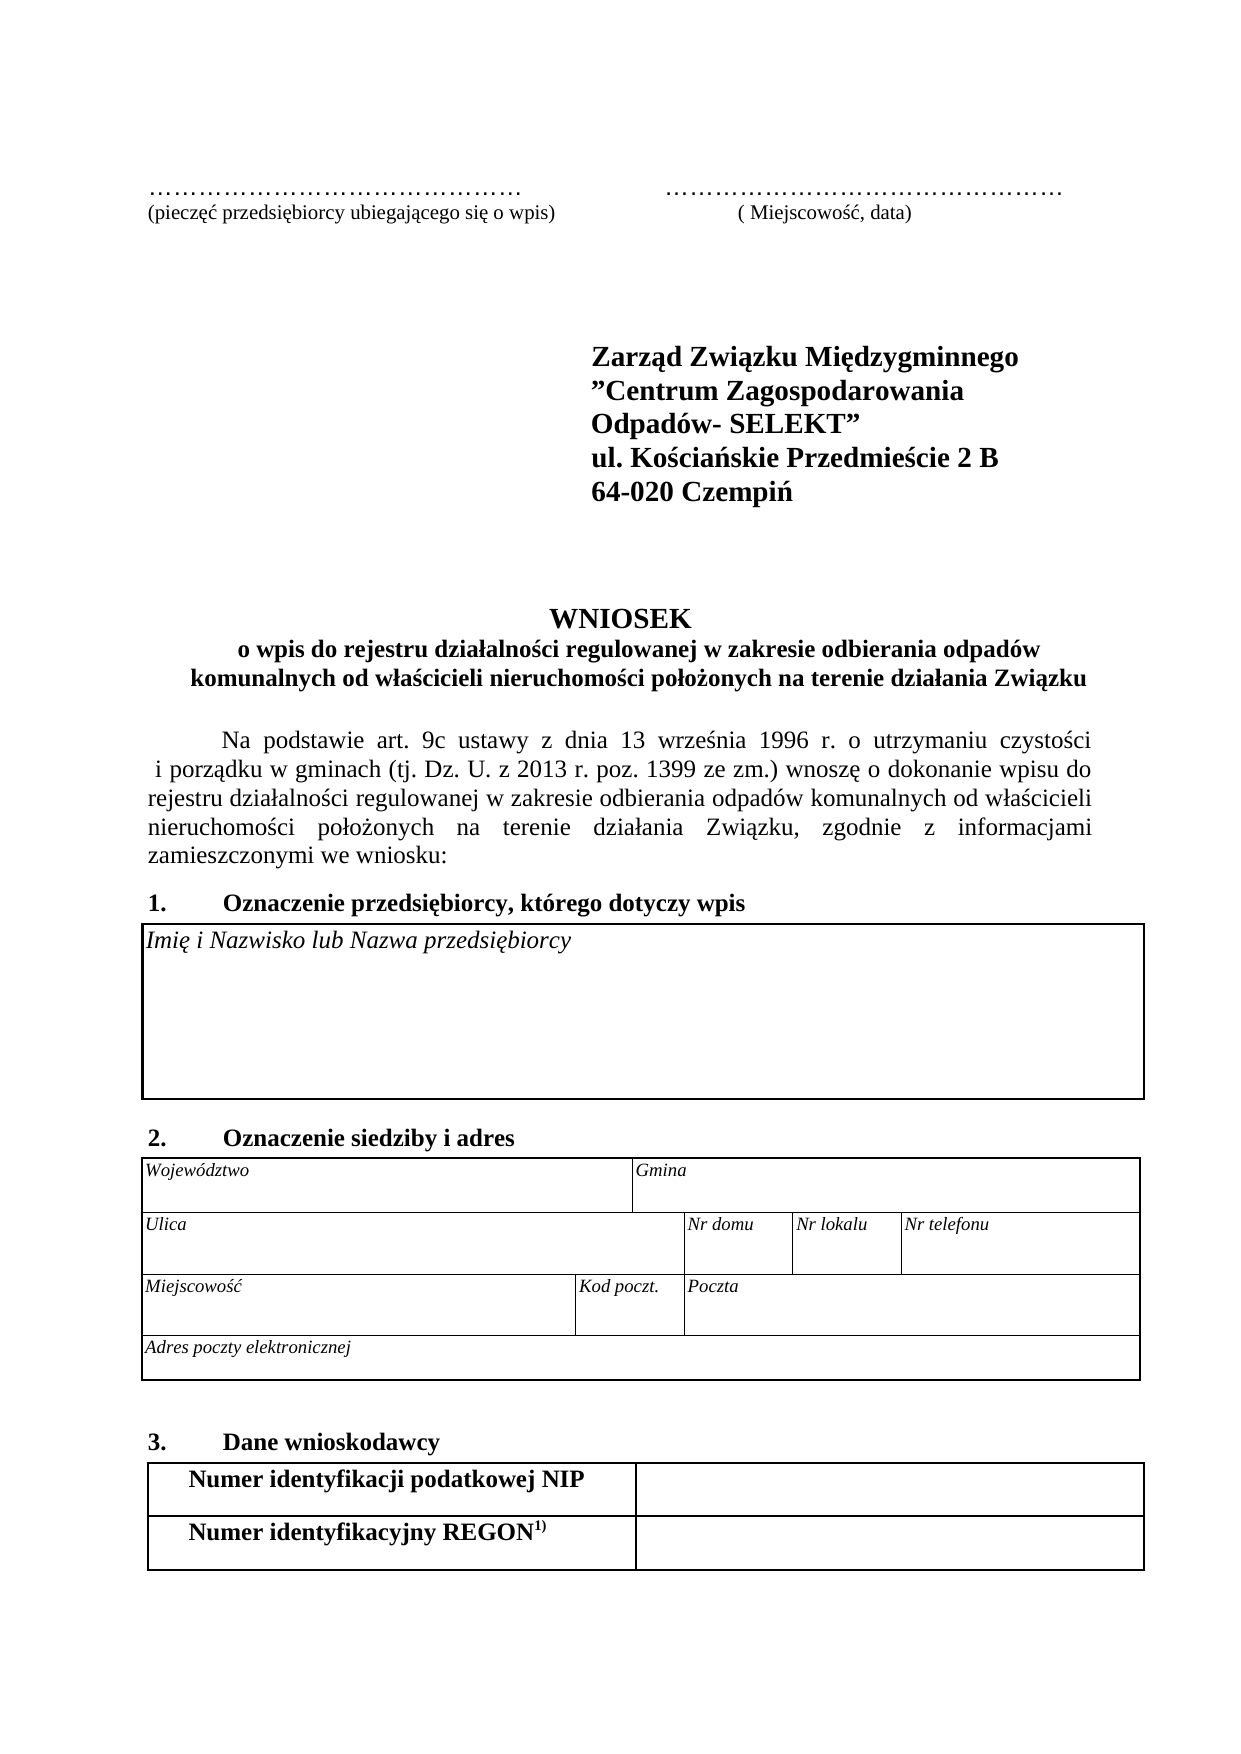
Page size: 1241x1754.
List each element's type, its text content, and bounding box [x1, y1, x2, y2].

table_header Numer identyfikacji podatkowej NIP [149, 1464, 635, 1514]
text ……………………………………… ………………………………………… [148, 172, 1093, 200]
text Zarząd Związku Międzygminnego ”Centrum Zagospodarowania Odpadów- SELEKT” [591, 339, 1093, 440]
text ul. Kościańskie Przedmieście 2 B [591, 440, 1093, 474]
text 64-020 Czempiń [591, 474, 1093, 507]
table_cell Miejscowość [143, 1275, 575, 1335]
table_cell Nr lokalu [793, 1213, 901, 1273]
list Dane wnioskodawcy [148, 1427, 974, 1456]
table_cell Poczta [685, 1275, 1139, 1335]
table_cell Nr domu [685, 1213, 792, 1273]
text WNIOSEK [148, 601, 1093, 634]
table_cell [637, 1517, 1143, 1569]
table_header [637, 1464, 1143, 1514]
table_cell Nr telefonu [902, 1213, 1139, 1273]
table_header Imię i Nazwisko lub Nazwa przedsiębiorcy [144, 925, 1143, 1098]
text Na podstawie art. 9c ustawy z dnia 13 września 1996 r. o utrzymaniu czystości i porządku w gminach (tj. Dz. U. z 2013 r. poz. 1399 ze zm.) wnoszę o dokonanie wpisu do rejestru działalności regulowanej w zakresie odbierania odpadów komunalnych od właścicieli nieruchomości położonych na terenie działania Związku, zgodnie z informacjami zamieszczonymi we wniosku: [148, 726, 1093, 869]
table_header Województwo [143, 1159, 632, 1212]
text o wpis do rejestru działalności regulowanej w zakresie odbierania odpadów komunalnych od właścicieli nieruchomości położonych na terenie działania Związku [185, 634, 1093, 692]
text (pieczęć przedsiębiorcy ubiegającego się o wpis) ( Miejscowość, data) [148, 200, 1093, 224]
table_cell Kod poczt. [576, 1275, 684, 1335]
list Oznaczenie przedsiębiorcy, którego dotyczy wpis [148, 888, 974, 917]
list Oznaczenie siedziby i adres [148, 1123, 974, 1151]
table_header Gmina [633, 1159, 1139, 1212]
table_cell Numer identyfikacyjny REGON1) [149, 1517, 635, 1569]
table_cell Adres poczty elektronicznej [143, 1336, 1139, 1379]
table_cell Ulica [143, 1213, 684, 1273]
